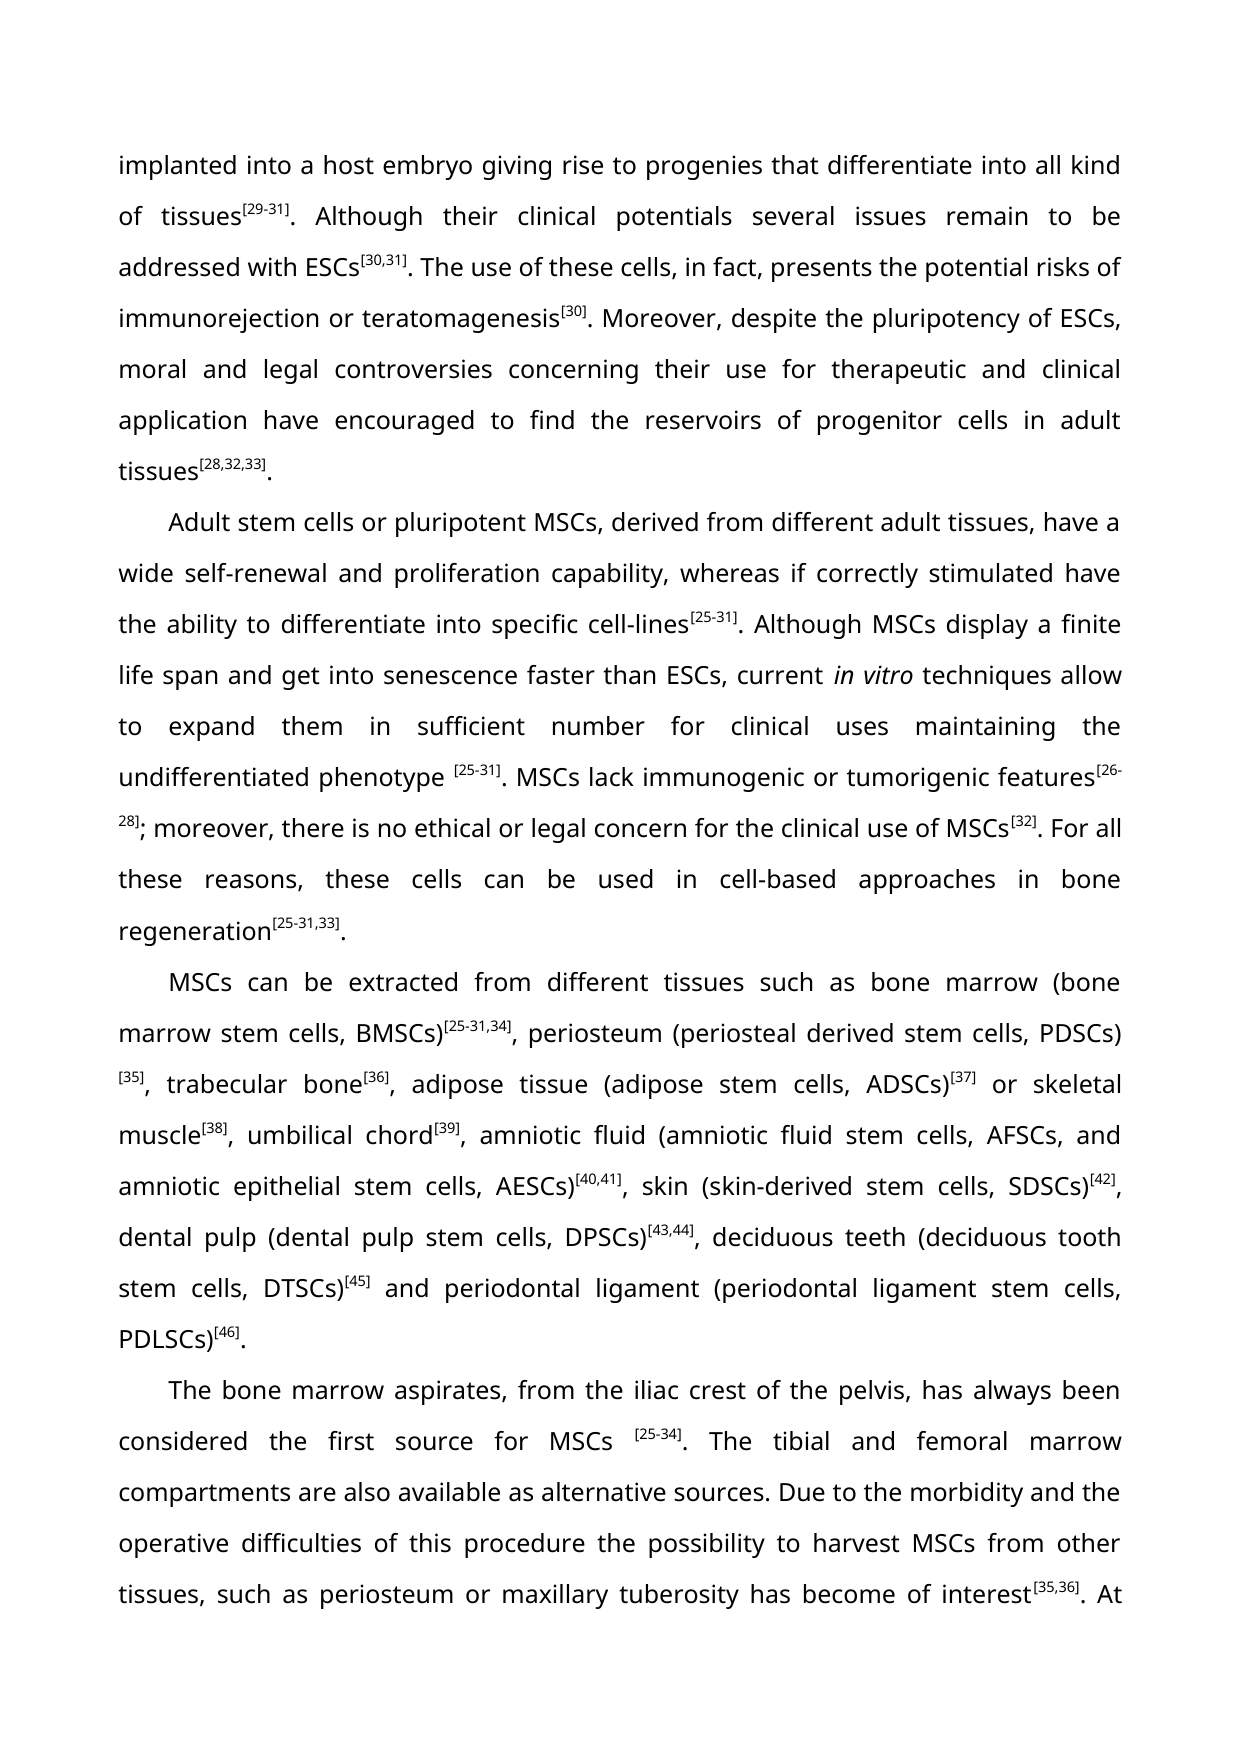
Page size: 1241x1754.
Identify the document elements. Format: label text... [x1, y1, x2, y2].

text Adult stem cells or pluripotent MSCs, derived from different adult tissues, have a wide self-renewal and proliferation capability, whereas if correctly stimulated have the ability to differentiate into specific cell-lines[25-31]. Although MSCs display a finite life span and get into senescence faster than ESCs, current in vitro techniques allow to expand them in sufficient number for clinical uses maintaining the undifferentiated phenotype [25-31]. MSCs lack immunogenic or tumorigenic features[26-28]; moreover, there is no ethical or legal concern for the clinical use of MSCs[32]. For all these reasons, these cells can be used in cell-based approaches in bone regeneration[25-31,33]. [118, 505, 1122, 947]
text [118, 148, 1122, 488]
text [118, 1373, 1122, 1611]
text MSCs can be extracted from different tissues such as bone marrow (bone marrow stem cells, BMSCs)[25-31,34], periosteum (periosteal derived stem cells, PDSCs)[35], trabecular bone[36], adipose tissue (adipose stem cells, ADSCs)[37] or skeletal muscle[38], umbilical chord[39], amniotic fluid (amniotic fluid stem cells, AFSCs, and amniotic epithelial stem cells, AESCs)[40,41], skin (skin-derived stem cells, SDSCs)[42], dental pulp (dental pulp stem cells, DPSCs)[43,44], deciduous teeth (deciduous tooth stem cells, DTSCs)[45] and periodontal ligament (periodontal ligament stem cells, PDLSCs)[46]. [118, 964, 1122, 1356]
